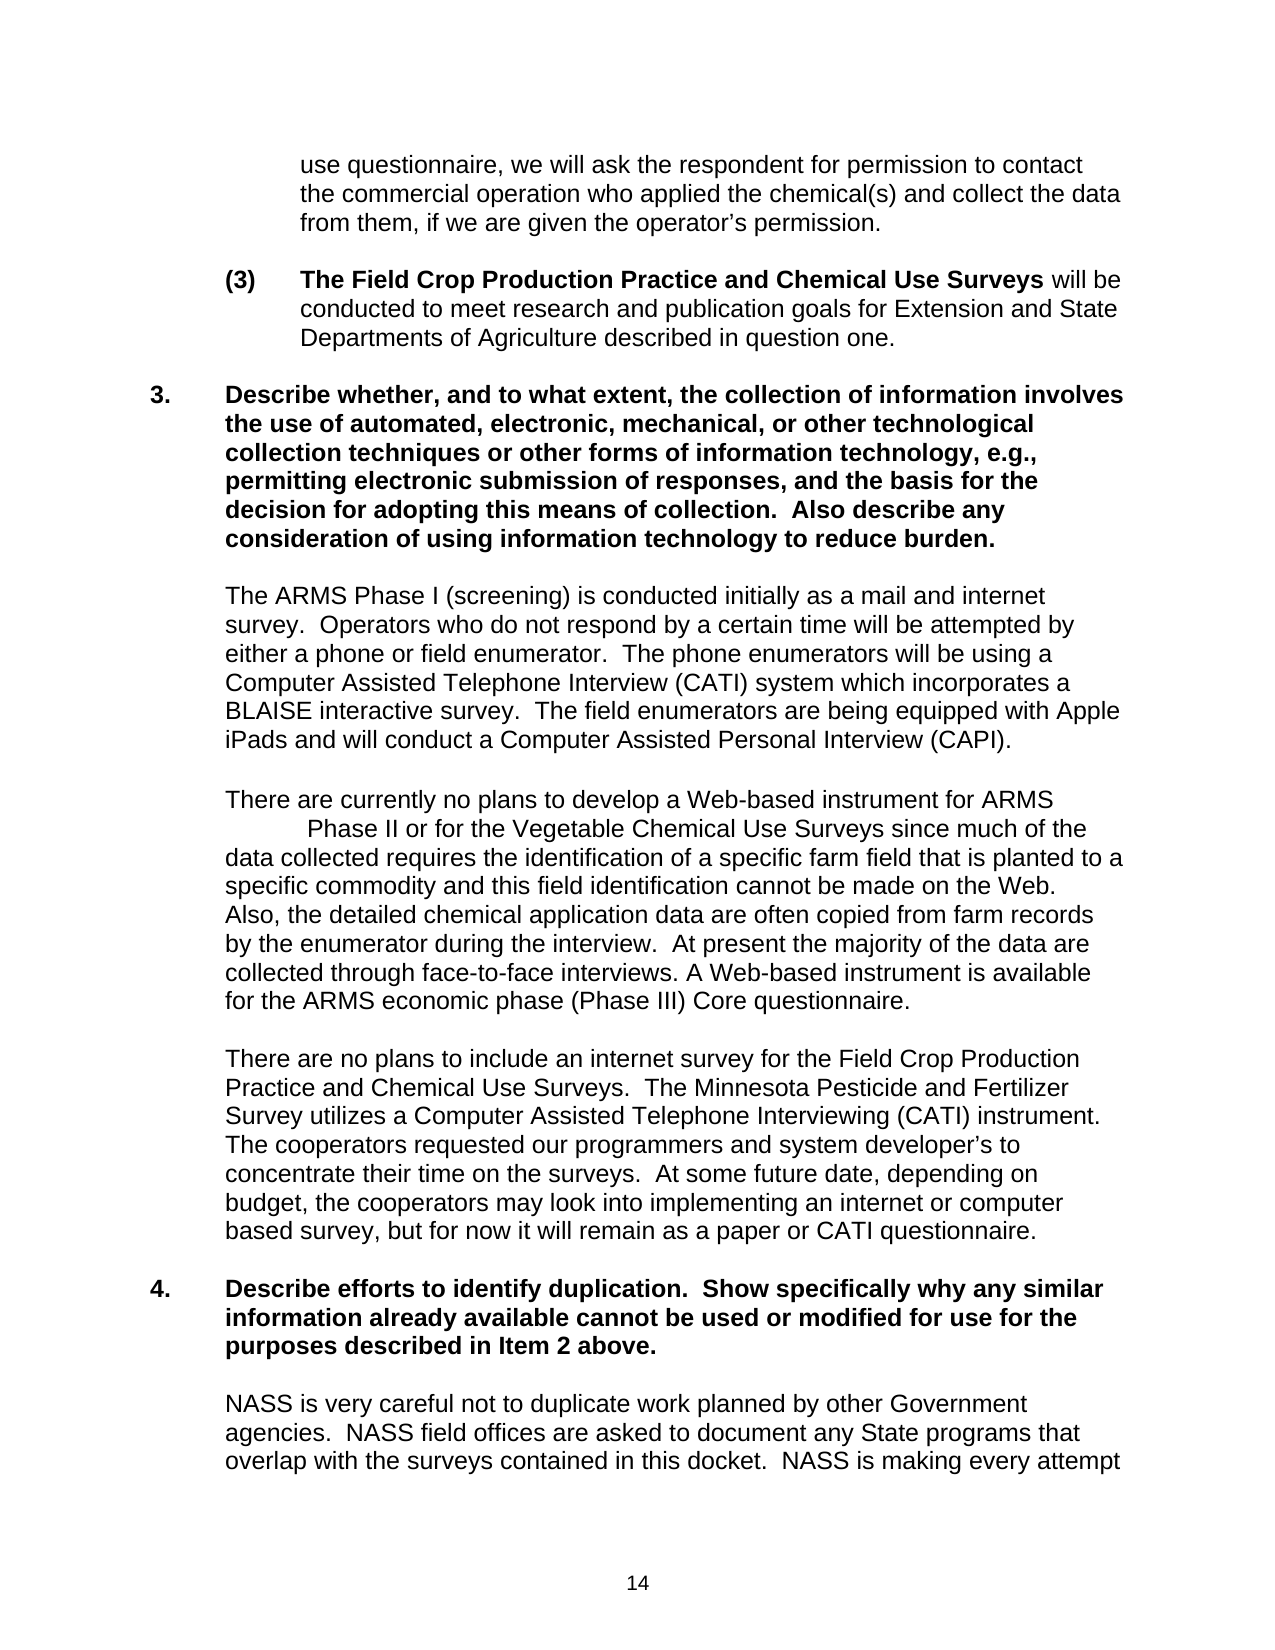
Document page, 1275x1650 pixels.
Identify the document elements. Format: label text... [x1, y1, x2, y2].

text 3. Describe whether, and to what extent, the collection of information involves the use of automated, electronic, mechanical, or other technological collection techniques or other forms of information technology, e.g., permitting electronic submission of responses, and the basis for the decision for adopting this means of collection. Also describe any consideration of using information technology to reduce burden. [150, 380, 1125, 552]
list The Field Crop Production Practice and Chemical Use Surveys will be conducted to meet research and publication goals for Extension and State Departments of Agriculture described in question one. [225, 265, 1125, 351]
text 4. Describe efforts to identify duplication. Show specifically why any similar information already available cannot be used or modified for use for the purposes described in Item 2 above. [150, 1274, 1125, 1360]
text There are currently no plans to develop a Web-based instrument for ARMS Phase II or for the Vegetable Chemical Use Surveys since much of the data collected requires the identification of a specific farm field that is planted to a specific commodity and this field identification cannot be made on the Web. Also, the detailed chemical application data are often copied from farm records by the enumerator during the interview. At present the majority of the data are collected through face-to-face interviews. A Web-based instrument is available for the ARMS economic phase (Phase III) Core questionnaire. [225, 785, 1125, 1015]
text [300, 150, 1125, 236]
text There are no plans to include an internet survey for the Field Crop Production Practice and Chemical Use Surveys. The Minnesota Pesticide and Fertilizer Survey utilizes a Computer Assisted Telephone Interviewing (CATI) instrument. The cooperators requested our programmers and system developer’s to concentrate their time on the surveys. At some future date, depending on budget, the cooperators may look into implementing an internet or computer based survey, but for now it will remain as a paper or CATI questionnaire. [225, 1044, 1125, 1245]
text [225, 1389, 1125, 1475]
text The ARMS Phase I (screening) is conducted initially as a mail and internet survey. Operators who do not respond by a certain time will be attempted by either a phone or field enumerator. The phone enumerators will be using a Computer Assisted Telephone Interview (CATI) system which incorporates a BLAISE interactive survey. The field enumerators are being equipped with Apple iPads and will conduct a Computer Assisted Personal Interview (CAPI). [225, 581, 1125, 754]
